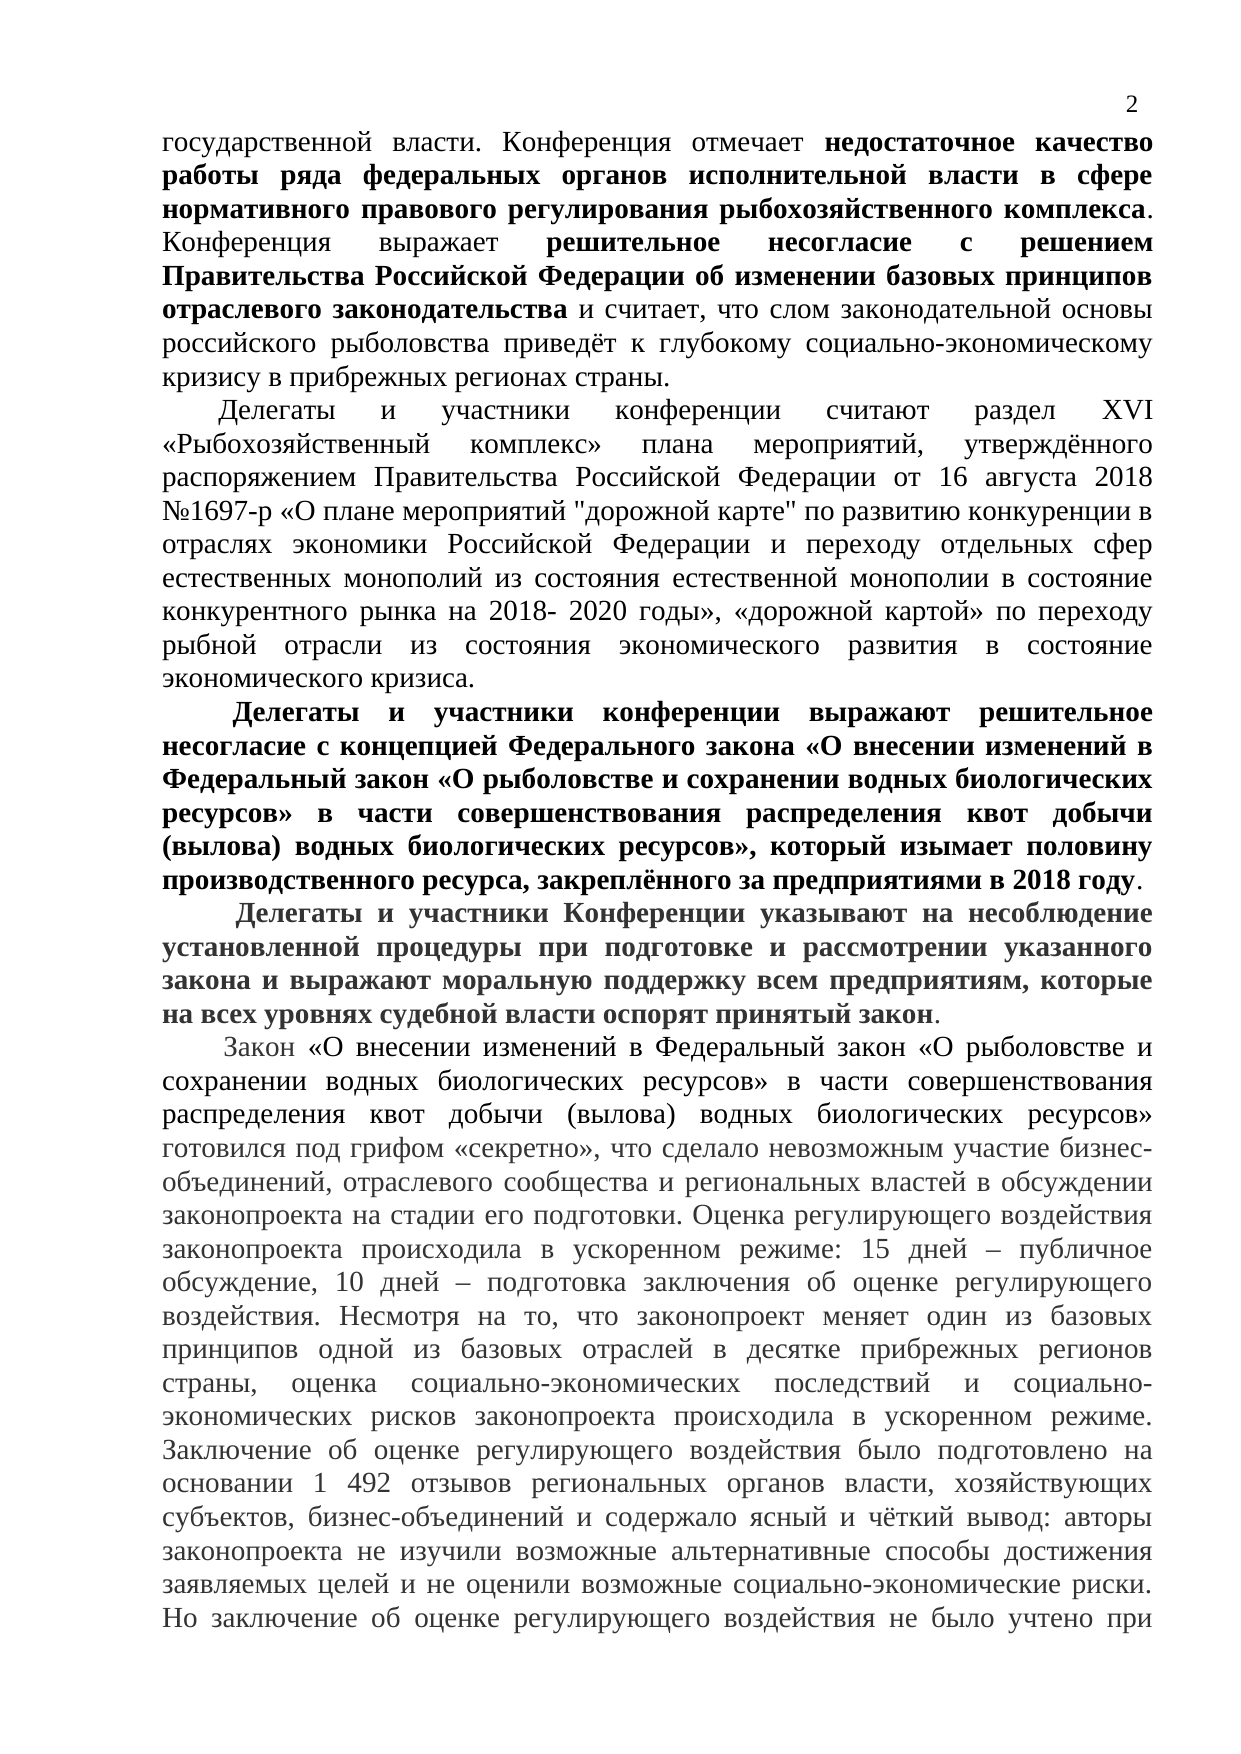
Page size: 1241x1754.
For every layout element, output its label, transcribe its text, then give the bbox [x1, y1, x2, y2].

text Делегаты и участники конференции считают раздел XVI «Рыбохозяйственный комплекс» плана мероприятий, утверждённого распоряжением Правительства Российской Федерации от 16 августа 2018 №1697-р «О плане мероприятий "дорожной карте" по развитию конкуренции в отраслях экономики Российской Федерации и переходу отдельных сфер естественных монополий из состояния естественной монополии в состояние конкурентного рынка на 2018- 2020 годы», «дорожной картой» по переходу рыбной отрасли из состояния экономического развития в состояние экономического кризиса. [162, 392, 1153, 694]
text Делегаты и участники конференции выражают решительное несогласие с концепцией Федерального закона «О внесении изменений в Федеральный закон «О рыболовстве и сохранении водных биологических ресурсов» в части совершенствования распределения квот добычи (вылова) водных биологических ресурсов», который изымает половину производственного ресурса, закреплённого за предприятиями в 2018 году. [162, 694, 1153, 895]
text Делегаты и участники Конференции указывают на несоблюдение установленной процедуры при подготовке и рассмотрении указанного закона и выражают моральную поддержку всем предприятиям, которые на всех уровнях судебной власти оспорят принятый закон. [162, 895, 1153, 1029]
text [162, 124, 1153, 392]
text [162, 1029, 1153, 1633]
